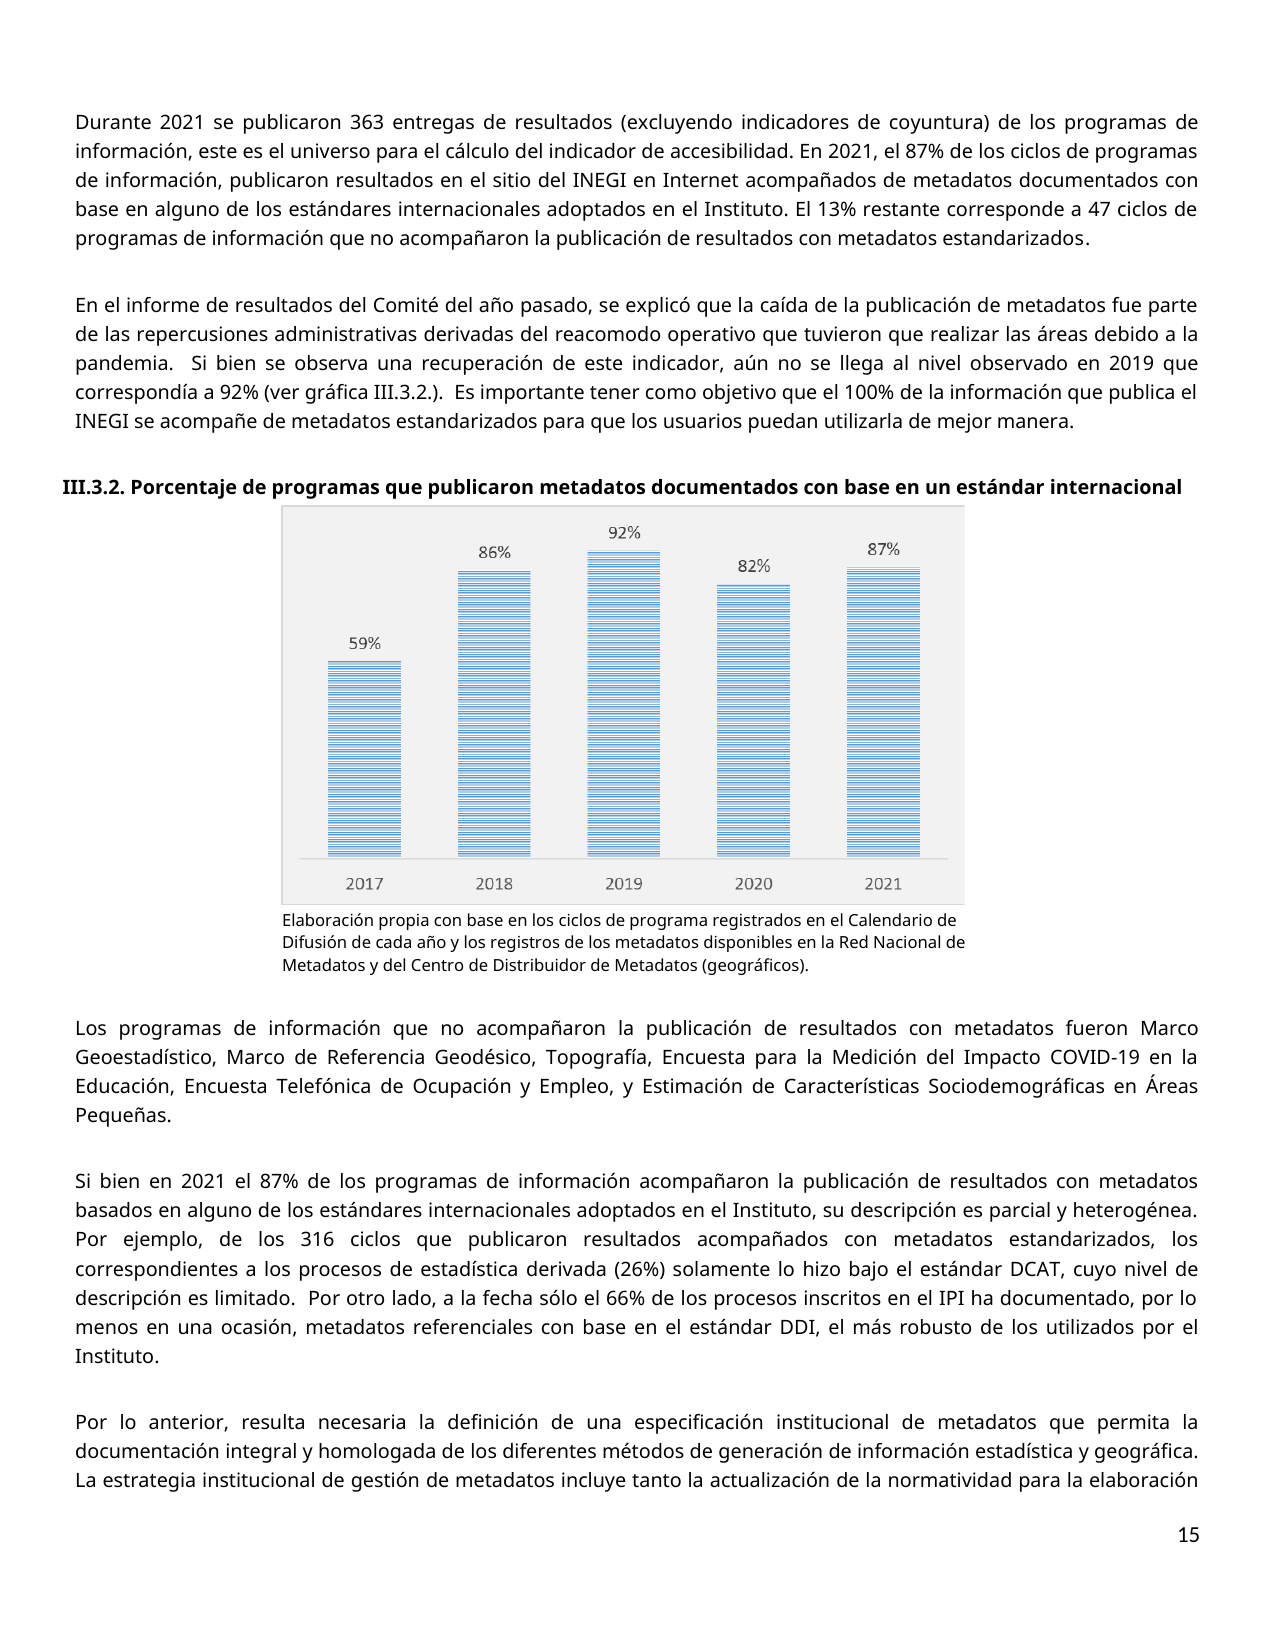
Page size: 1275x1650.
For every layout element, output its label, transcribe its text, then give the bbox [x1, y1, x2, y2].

text III.3.2. Porcentaje de programas que publicaron metadatos documentados con base en un estándar internacional [45, 474, 1200, 501]
text En el informe de resultados del Comité del año pasado, se explicó que la caída de la publicación de metadatos fue parte de las repercusiones administrativas derivadas del reacomodo operativo que tuvieron que realizar las áreas debido a la pandemia. Si bien se observa una recuperación de este indicador, aún no se llega al nivel observado en 2019 que correspondía a 92% (ver gráfica III.3.2.). Es importante tener como objetivo que el 100% de la información que publica el INEGI se acompañe de metadatos estandarizados para que los usuarios puedan utilizarla de mejor manera. [75, 291, 1200, 434]
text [75, 1408, 1200, 1493]
text Si bien en 2021 el 87% de los programas de información acompañaron la publicación de resultados con metadatos basados en alguno de los estándares internacionales adoptados en el Instituto, su descripción es parcial y heterogénea. Por ejemplo, de los 316 ciclos que publicaron resultados acompañados con metadatos estandarizados, los correspondientes a los procesos de estadística derivada (26%) solamente lo hizo bajo el estándar DCAT, cuyo nivel de descripción es limitado. Por otro lado, a la fecha sólo el 66% de los procesos inscritos en el IPI ha documentado, por lo menos en una ocasión, metadatos referenciales con base en el estándar DDI, el más robusto de los utilizados por el Instituto. [75, 1168, 1200, 1369]
text Los programas de información que no acompañaron la publicación de resultados con metadatos fueron Marco Geoestadístico, Marco de Referencia Geodésico, Topografía, Encuesta para la Medición del Impacto COVID-19 en la Educación, Encuesta Telefónica de Ocupación y Empleo, y Estimación de Características Sociodemográficas en Áreas Pequeñas. [75, 1014, 1200, 1128]
text Durante 2021 se publicaron 363 entregas de resultados (excluyendo indicadores de coyuntura) de los programas de información, este es el universo para el cálculo del indicador de accesibilidad. En 2021, el 87% de los ciclos de programas de información, publicaron resultados en el sitio del INEGI en Internet acompañados de metadatos documentados con base en alguno de los estándares internacionales adoptados en el Instituto. El 13% restante corresponde a 47 ciclos de programas de información que no acompañaron la publicación de resultados con metadatos estandarizados. [75, 108, 1200, 251]
text Elaboración propia con base en los ciclos de programa registrados en el Calendario de Difusión de cada año y los registros de los metadatos disponibles en la Red Nacional de Metadatos y del Centro de Distribuidor de Metadatos (geográficos). [282, 908, 976, 977]
